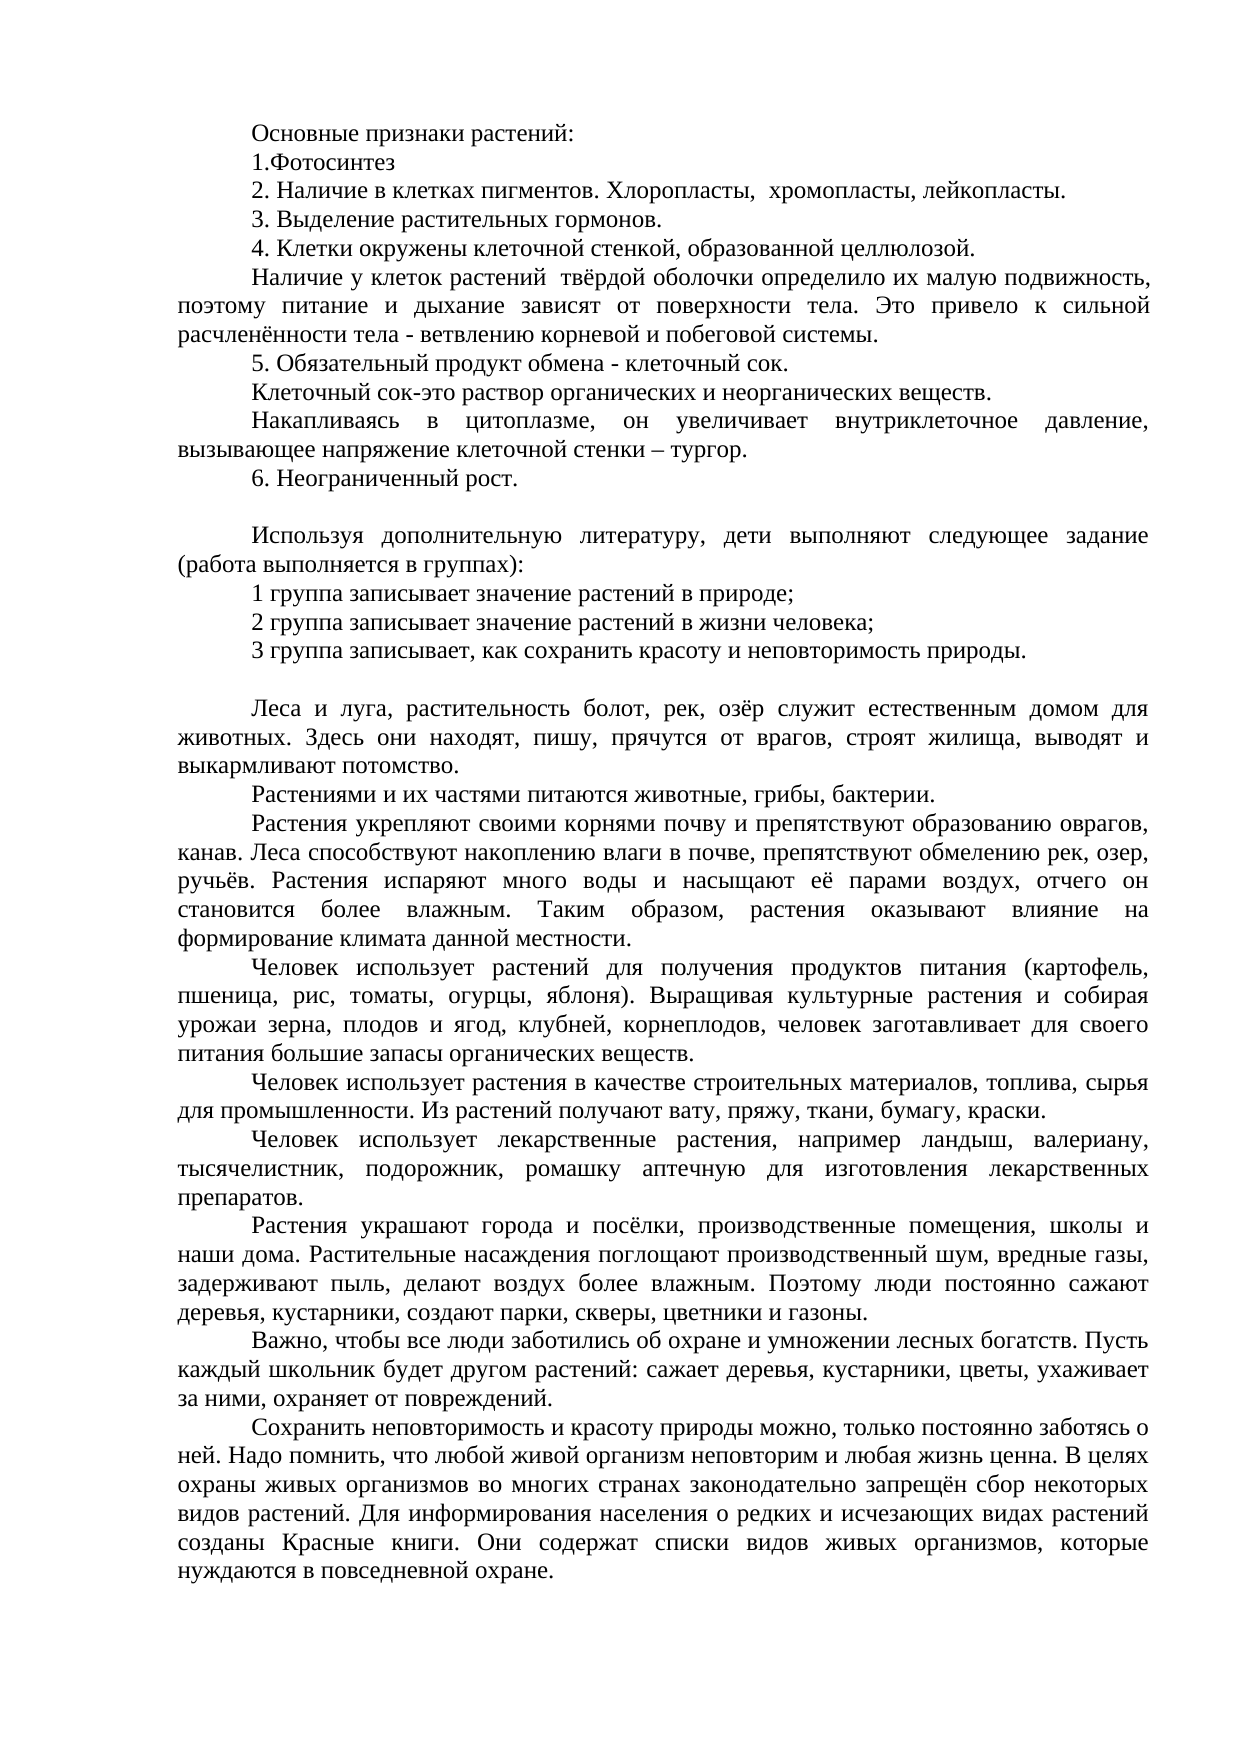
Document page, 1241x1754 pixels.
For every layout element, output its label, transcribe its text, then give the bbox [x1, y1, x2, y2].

text Важно, чтобы все люди заботились об охране и умножении лесных богатств. Пусть каждый школьник будет другом растений: сажает деревья, кустарники, цветы, ухаживает за ними, охраняет от повреждений. [177, 1326, 1150, 1412]
text 4. Клетки окружены клеточной стенкой, образованной целлюлозой. [177, 233, 1152, 262]
text 5. Обязательный продукт обмена - клеточный сок. [177, 348, 1152, 377]
text Леса и луга, растительность болот, рек, озёр служит естественным домом для животных. Здесь они находят, пишу, прячутся от врагов, строят жилища, выводят и выкармливают потомство. [177, 693, 1150, 779]
text 1 группа записывает значение растений в природе; [177, 578, 1150, 607]
text Сохранить неповторимость и красоту природы можно, только постоянно заботясь о ней. Надо помнить, что любой живой организм неповторим и любая жизнь ценна. В целях охраны живых организмов во многих странах законодательно запрещён сбор некоторых видов растений. Для информирования населения о редких и исчезающих видах растений созданы Красные книги. Они содержат списки видов живых организмов, которые нуждаются в повседневной охране. [177, 1412, 1150, 1584]
text Клеточный сок-это раствор органических и неорганических веществ. [177, 377, 1152, 406]
text 1.Фотосинтез [177, 147, 1150, 176]
text Человек использует растения в качестве строительных материалов, топлива, сырья для промышленности. Из растений получают вату, пряжу, ткани, бумагу, краски. [177, 1067, 1150, 1124]
text 6. Неограниченный рост. [177, 463, 1150, 492]
text Растения укрепляют своими корнями почву и препятствуют образованию оврагов, канав. Леса способствуют накоплению влаги в почве, препятствуют обмелению рек, озер, ручьёв. Растения испаряют много воды и насыщают её парами воздух, отчего он становится более влажным. Таким образом, растения оказывают влияние на формирование климата данной местности. [177, 808, 1150, 952]
text Растения украшают города и посёлки, производственные помещения, школы и наши дома. Растительные насаждения поглощают производственный шум, вредные газы, задерживают пыль, делают воздух более влажным. Поэтому люди постоянно сажают деревья, кустарники, создают парки, скверы, цветники и газоны. [177, 1211, 1150, 1326]
text 3 группа записывает, как сохранить красоту и неповторимость природы. [177, 636, 1150, 664]
text Человек использует лекарственные растения, например ландыш, валериану, тысячелистник, подорожник, ромашку аптечную для изготовления лекарственных препаратов. [177, 1124, 1150, 1211]
text Используя дополнительную литературу, дети выполняют следующее задание (работа выполняется в группах): [177, 521, 1150, 578]
text 2 группа записывает значение растений в жизни человека; [177, 607, 1150, 636]
text Человек использует растений для получения продуктов питания (картофель, пшеница, рис, томаты, огурцы, яблоня). Выращивая культурные растения и собирая урожаи зерна, плодов и ягод, клубней, корнеплодов, человек заготавливает для своего питания большие запасы органических веществ. [177, 952, 1150, 1067]
text Растениями и их частями питаются животные, грибы, бактерии. [177, 779, 1150, 808]
text Наличие у клеток растений твёрдой оболочки определило их малую подвижность, поэтому питание и дыхание зависят от поверхности тела. Это привело к сильной расчленённости тела - ветвлению корневой и побеговой системы. [177, 262, 1152, 348]
text Основные признаки растений: [177, 118, 1152, 147]
text Накапливаясь в цитоплазме, он увеличивает внутриклеточное давление, вызывающее напряжение клеточной стенки – тургор. [177, 406, 1150, 463]
text 3. Выделение растительных гормонов. [177, 204, 1152, 233]
text 2. Наличие в клетках пигментов. Хлоропласты, хромопласты, лейкопласты. [177, 176, 1152, 204]
